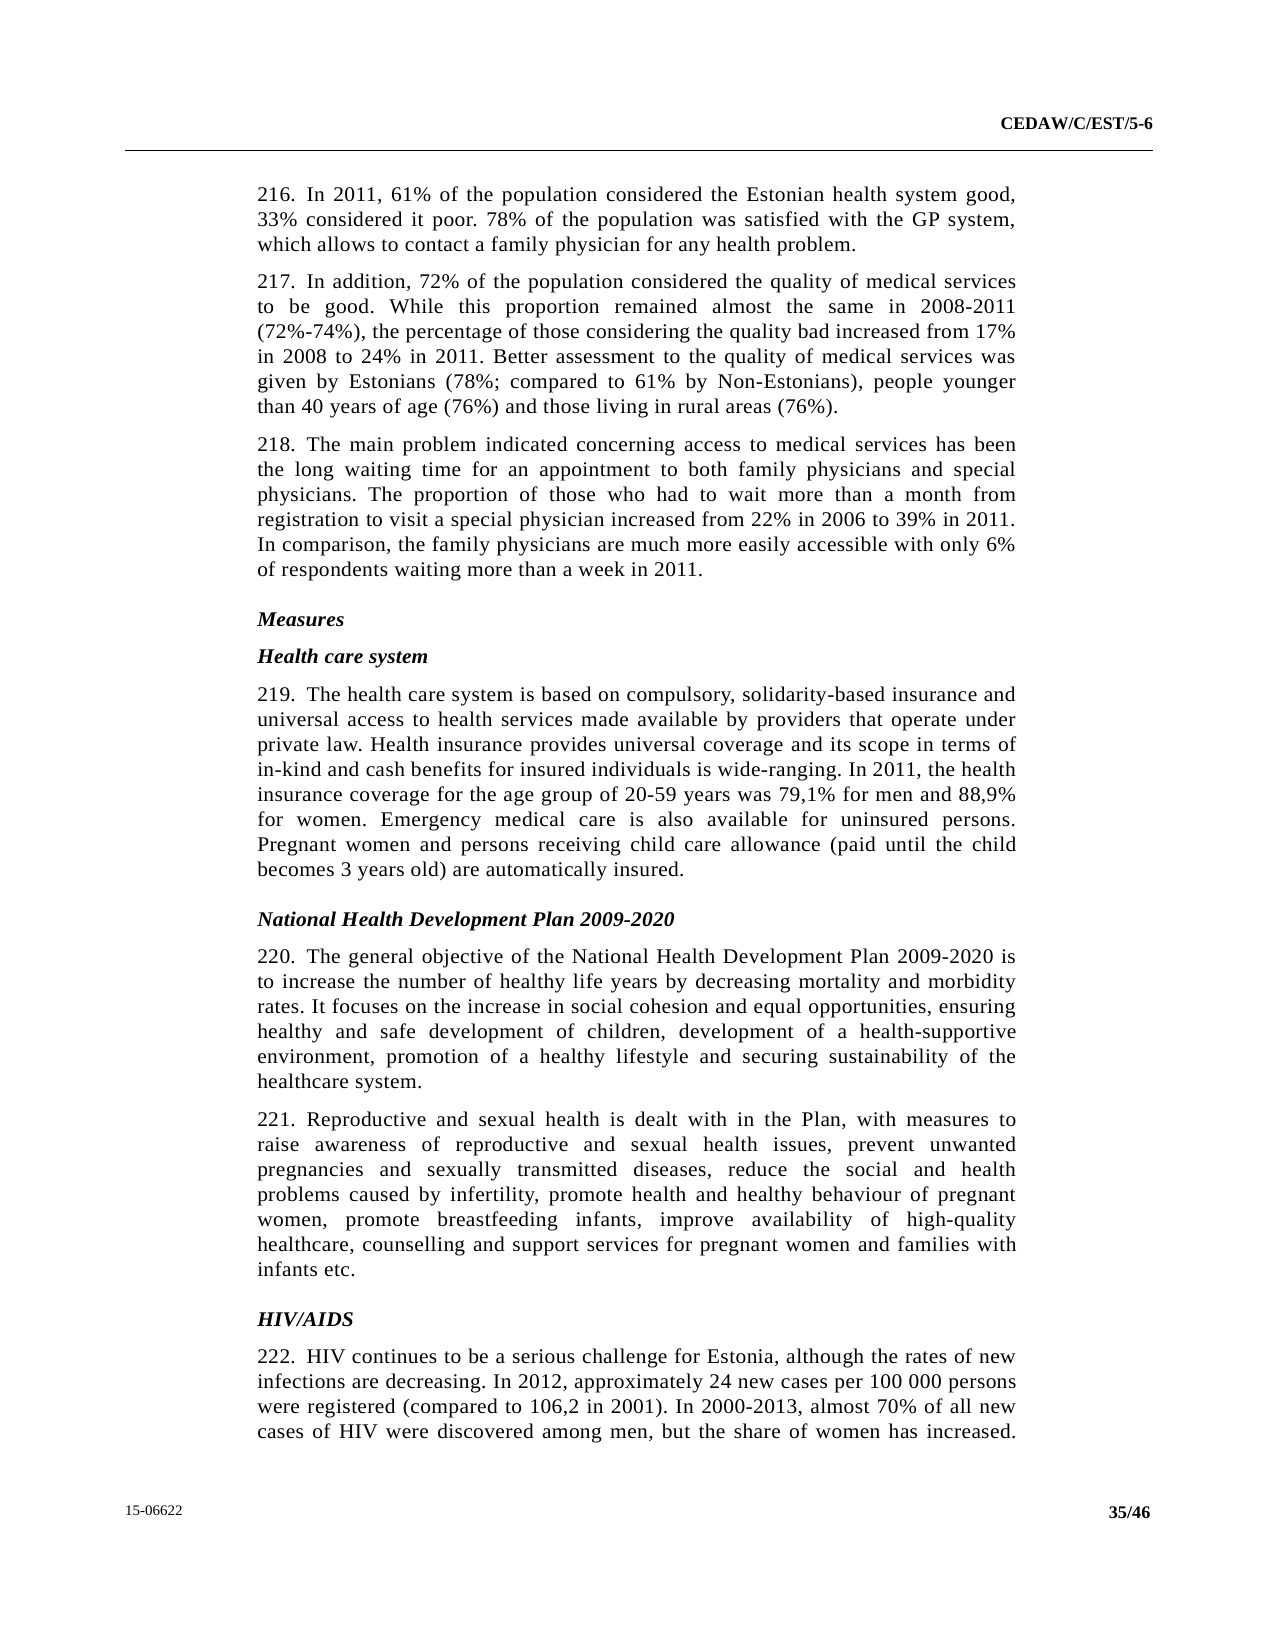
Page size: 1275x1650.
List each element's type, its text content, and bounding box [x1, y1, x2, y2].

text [257, 1344, 1018, 1444]
text 219. The health care system is based on compulsory, solidarity-based insurance and universal access to health services made available by providers that operate under private law. Health insurance provides universal coverage and its scope in terms of in-kind and cash benefits for insured individuals is wide-ranging. In 2011, the health insurance coverage for the age group of 20-59 years was 79,1% for men and 88,9% for women. Emergency medical care is also available for uninsured persons. Pregnant women and persons receiving child care allowance (paid until the child becomes 3 years old) are automatically insured. [257, 681, 1018, 881]
text National Health Development Plan 2009-2020 [125, 906, 1019, 931]
text 218. The main problem indicated concerning access to medical services has been the long waiting time for an appointment to both family physicians and special physicians. The proportion of those who had to wait more than a month from registration to visit a special physician increased from 22% in 2006 to 39% in 2011. In comparison, the family physicians are much more easily accessible with only 6% of respondents waiting more than a week in 2011. [257, 431, 1018, 581]
text 217. In addition, 72% of the population considered the quality of medical services to be good. While this proportion remained almost the same in 2008-2011 (72%-74%), the percentage of those considering the quality bad increased from 17% in 2008 to 24% in 2011. Better assessment to the quality of medical services was given by Estonians (78%; compared to 61% by Non-Estonians), people younger than 40 years of age (76%) and those living in rural areas (76%). [257, 269, 1018, 419]
text Measures [125, 606, 1019, 631]
text 221. Reproductive and sexual health is dealt with in the Plan, with measures to raise awareness of reproductive and sexual health issues, prevent unwanted pregnancies and sexually transmitted diseases, reduce the social and health problems caused by infertility, promote health and healthy behaviour of pregnant women, promote breastfeeding infants, improve availability of high-quality healthcare, counselling and support services for pregnant women and families with infants etc. [257, 1106, 1018, 1281]
text 216. In 2011, 61% of the population considered the Estonian health system good, 33% considered it poor. 78% of the population was satisfied with the GP system, which allows to contact a family physician for any health problem. [257, 181, 1018, 256]
text 220. The general objective of the National Health Development Plan 2009-2020 is to increase the number of healthy life years by decreasing mortality and morbidity rates. It focuses on the increase in social cohesion and equal opportunities, ensuring healthy and safe development of children, development of a health-supportive environment, promotion of a healthy lifestyle and securing sustainability of the healthcare system. [257, 944, 1018, 1094]
text HIV/AIDS [125, 1306, 1019, 1331]
text Health care system [125, 644, 1019, 669]
